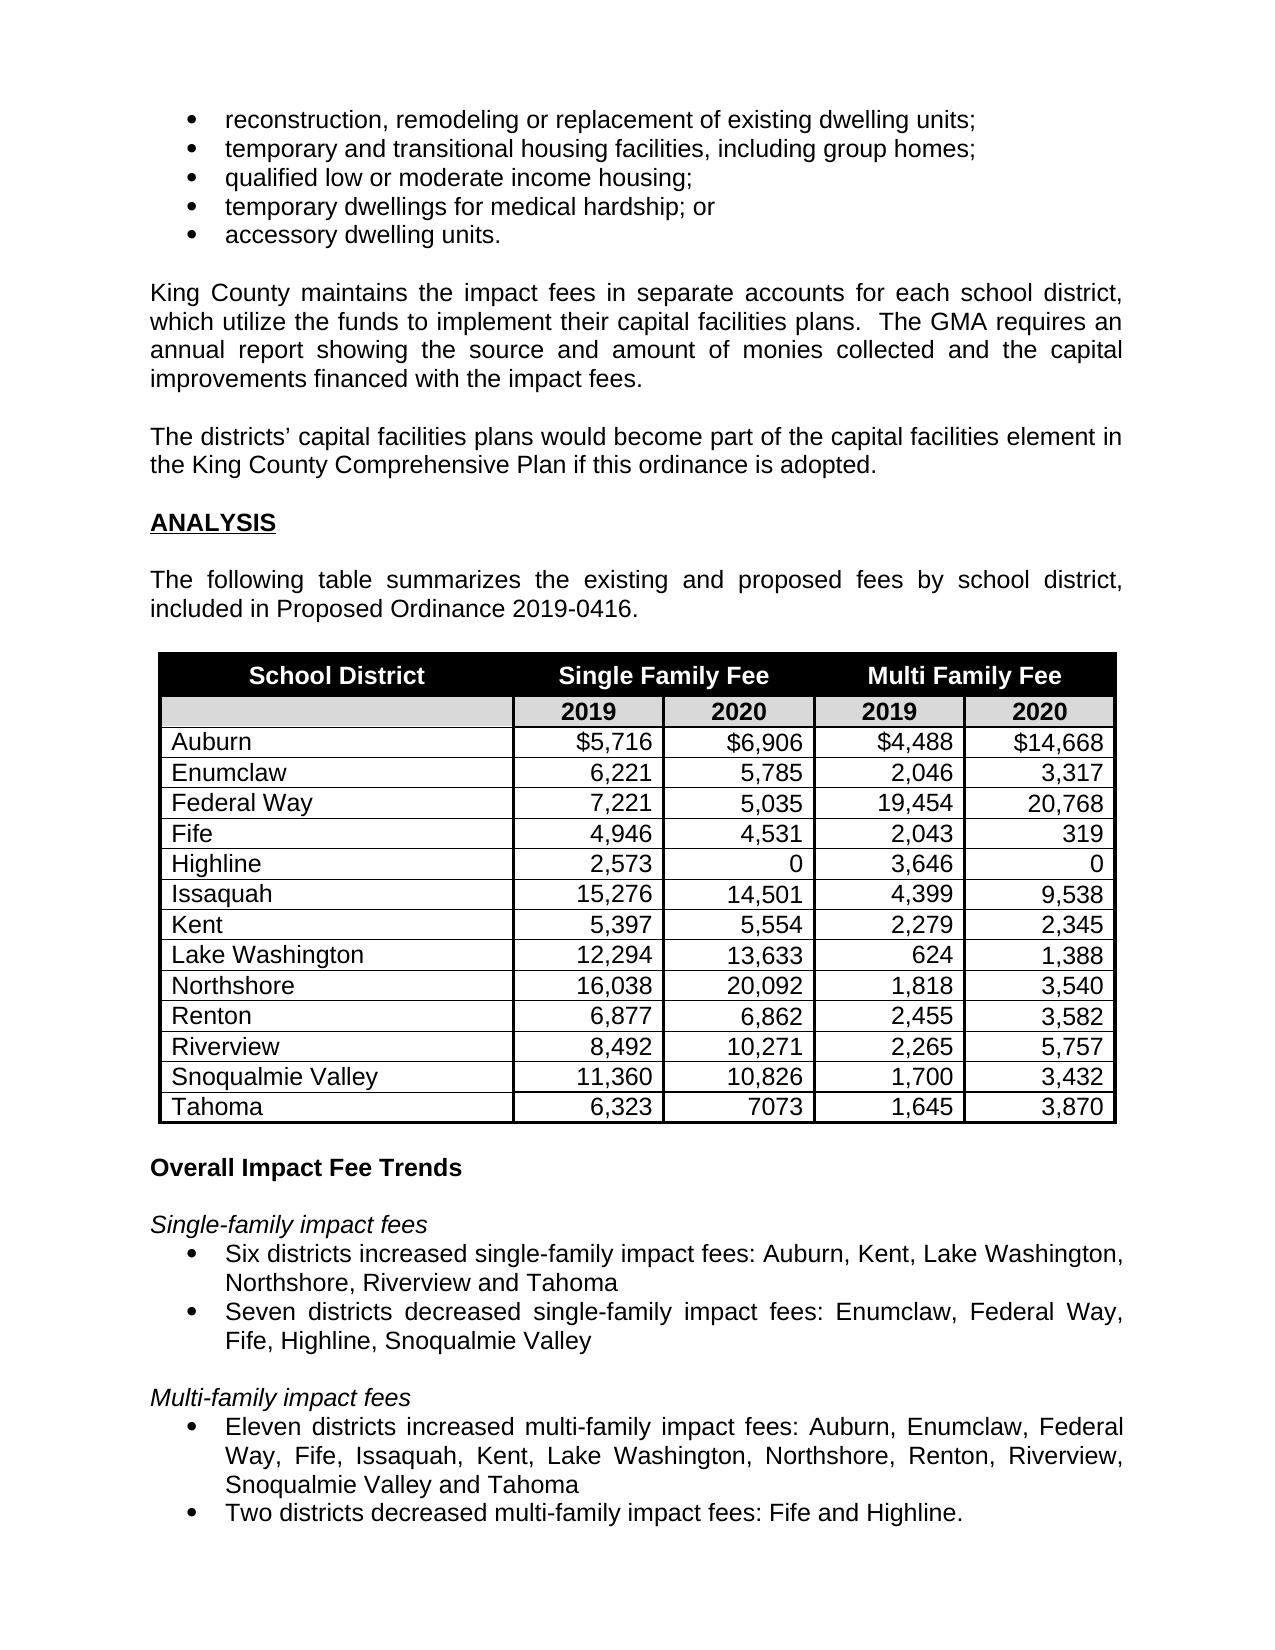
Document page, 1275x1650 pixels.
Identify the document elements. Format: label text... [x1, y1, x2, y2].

list accessory dwelling units. [187, 220, 1125, 249]
table_cell 20,768 [966, 788, 1113, 818]
table_cell 7,221 [515, 788, 662, 818]
table_cell 624 [816, 940, 963, 970]
table_cell 2,279 [816, 910, 963, 939]
list qualified low or moderate income housing; [187, 163, 1125, 192]
table_cell Highline [162, 849, 512, 878]
table_cell 2,265 [816, 1032, 963, 1061]
table_cell 19,454 [816, 788, 963, 818]
table_cell 1,388 [966, 940, 1113, 970]
list Seven districts decreased single-family impact fees: Enumclaw, Federal Way, Fife, Highline, Snoqualmie Valley [187, 1297, 1125, 1354]
table_cell 4,399 [816, 880, 963, 909]
table_cell 2019 [816, 697, 963, 726]
table_cell 6,862 [665, 1001, 813, 1031]
table_cell Snoqualmie Valley [162, 1062, 512, 1091]
table_cell 3,432 [966, 1062, 1113, 1091]
list Two districts decreased multi-family impact fees: Fife and Highline. [187, 1498, 1125, 1527]
table_cell 2020 [665, 697, 813, 726]
table_cell Federal Way [162, 788, 512, 818]
table_cell 3,540 [966, 971, 1113, 1000]
table_cell 5,397 [515, 910, 662, 939]
table_cell 2019 [515, 697, 662, 726]
table_cell 2,455 [816, 1001, 963, 1031]
list temporary and transitional housing facilities, including group homes; [187, 134, 1125, 163]
text Multi-family impact fees [150, 1383, 1125, 1412]
text The districts’ capital facilities plans would become part of the capital facilities element in the King County Comprehensive Plan if this ordinance is adopted. [150, 422, 1125, 479]
table_cell 2,573 [515, 849, 662, 878]
table_cell 6,221 [515, 758, 662, 787]
table_cell $4,488 [816, 728, 963, 757]
text King County maintains the impact fees in separate accounts for each school district, which utilize the funds to implement their capital facilities plans. The GMA requires an annual report showing the source and amount of monies collected and the capital improvements financed with the impact fees. [150, 278, 1125, 393]
list Eleven districts increased multi-family impact fees: Auburn, Enumclaw, Federal Way, Fife, Issaquah, Kent, Lake Washington, Northshore, Renton, Riverview, Snoqualmie Valley and Tahoma [187, 1412, 1125, 1498]
table_cell 12,294 [515, 940, 662, 970]
table_cell Renton [162, 1001, 512, 1031]
table_cell 319 [966, 819, 1113, 848]
table_cell 4,946 [515, 819, 662, 848]
table_cell 11,360 [515, 1062, 662, 1091]
table_cell Riverview [162, 1032, 512, 1061]
table_cell 0 [665, 849, 813, 878]
list Six districts increased single-family impact fees: Auburn, Kent, Lake Washington, Northshore, Riverview and Tahoma [187, 1239, 1125, 1297]
table_cell 5,035 [665, 788, 813, 818]
table_cell 1,645 [816, 1093, 963, 1121]
table_cell 2,345 [966, 910, 1113, 939]
table_cell 14,501 [665, 880, 813, 909]
text ANALYSIS [150, 508, 1125, 537]
table_header Multi Family Fee [816, 655, 1113, 696]
table_header School District [162, 655, 512, 696]
table_cell 3,870 [966, 1093, 1113, 1121]
table_cell 20,092 [665, 971, 813, 1000]
list temporary dwellings for medical hardship; or [187, 192, 1125, 220]
table_cell 5,554 [665, 910, 813, 939]
table_cell $6,906 [665, 728, 813, 757]
table_cell Auburn [162, 728, 512, 757]
table_cell 3,646 [816, 849, 963, 878]
table_cell Fife [162, 819, 512, 848]
table_cell 2020 [966, 697, 1113, 726]
table_cell 5,785 [665, 758, 813, 787]
list reconstruction, remodeling or replacement of existing dwelling units; [187, 105, 1125, 134]
table_cell 9,538 [966, 880, 1113, 909]
table_cell 2,046 [816, 758, 963, 787]
table_cell 13,633 [665, 940, 813, 970]
table_cell Enumclaw [162, 758, 512, 787]
table_cell 16,038 [515, 971, 662, 1000]
table_cell Kent [162, 910, 512, 939]
table_cell Northshore [162, 971, 512, 1000]
table_cell Issaquah [162, 880, 512, 909]
table_cell 2,043 [816, 819, 963, 848]
table_cell 3,317 [966, 758, 1113, 787]
table_cell [162, 697, 512, 726]
text The following table summarizes the existing and proposed fees by school district, included in Proposed Ordinance 2019-0416. [150, 566, 1125, 623]
table_cell 8,492 [515, 1032, 662, 1061]
table_cell $14,668 [966, 728, 1113, 757]
table_cell Tahoma [162, 1093, 512, 1121]
table_cell 10,826 [665, 1062, 813, 1091]
text Overall Impact Fee Trends [150, 1153, 1125, 1182]
table_cell 10,271 [665, 1032, 813, 1061]
text Single-family impact fees [150, 1211, 1125, 1239]
table_cell 1,818 [816, 971, 963, 1000]
table_header Single Family Fee [515, 655, 813, 696]
table_cell 3,582 [966, 1001, 1113, 1031]
table_cell $5,716 [515, 728, 662, 757]
table_cell 0 [966, 849, 1113, 878]
table_cell 6,323 [515, 1093, 662, 1121]
table_cell 6,877 [515, 1001, 662, 1031]
table_cell 15,276 [515, 880, 662, 909]
table_cell Lake Washington [162, 940, 512, 970]
table_cell 4,531 [665, 819, 813, 848]
table_cell 1,700 [816, 1062, 963, 1091]
table_cell 7073 [665, 1093, 813, 1121]
table_cell 5,757 [966, 1032, 1113, 1061]
